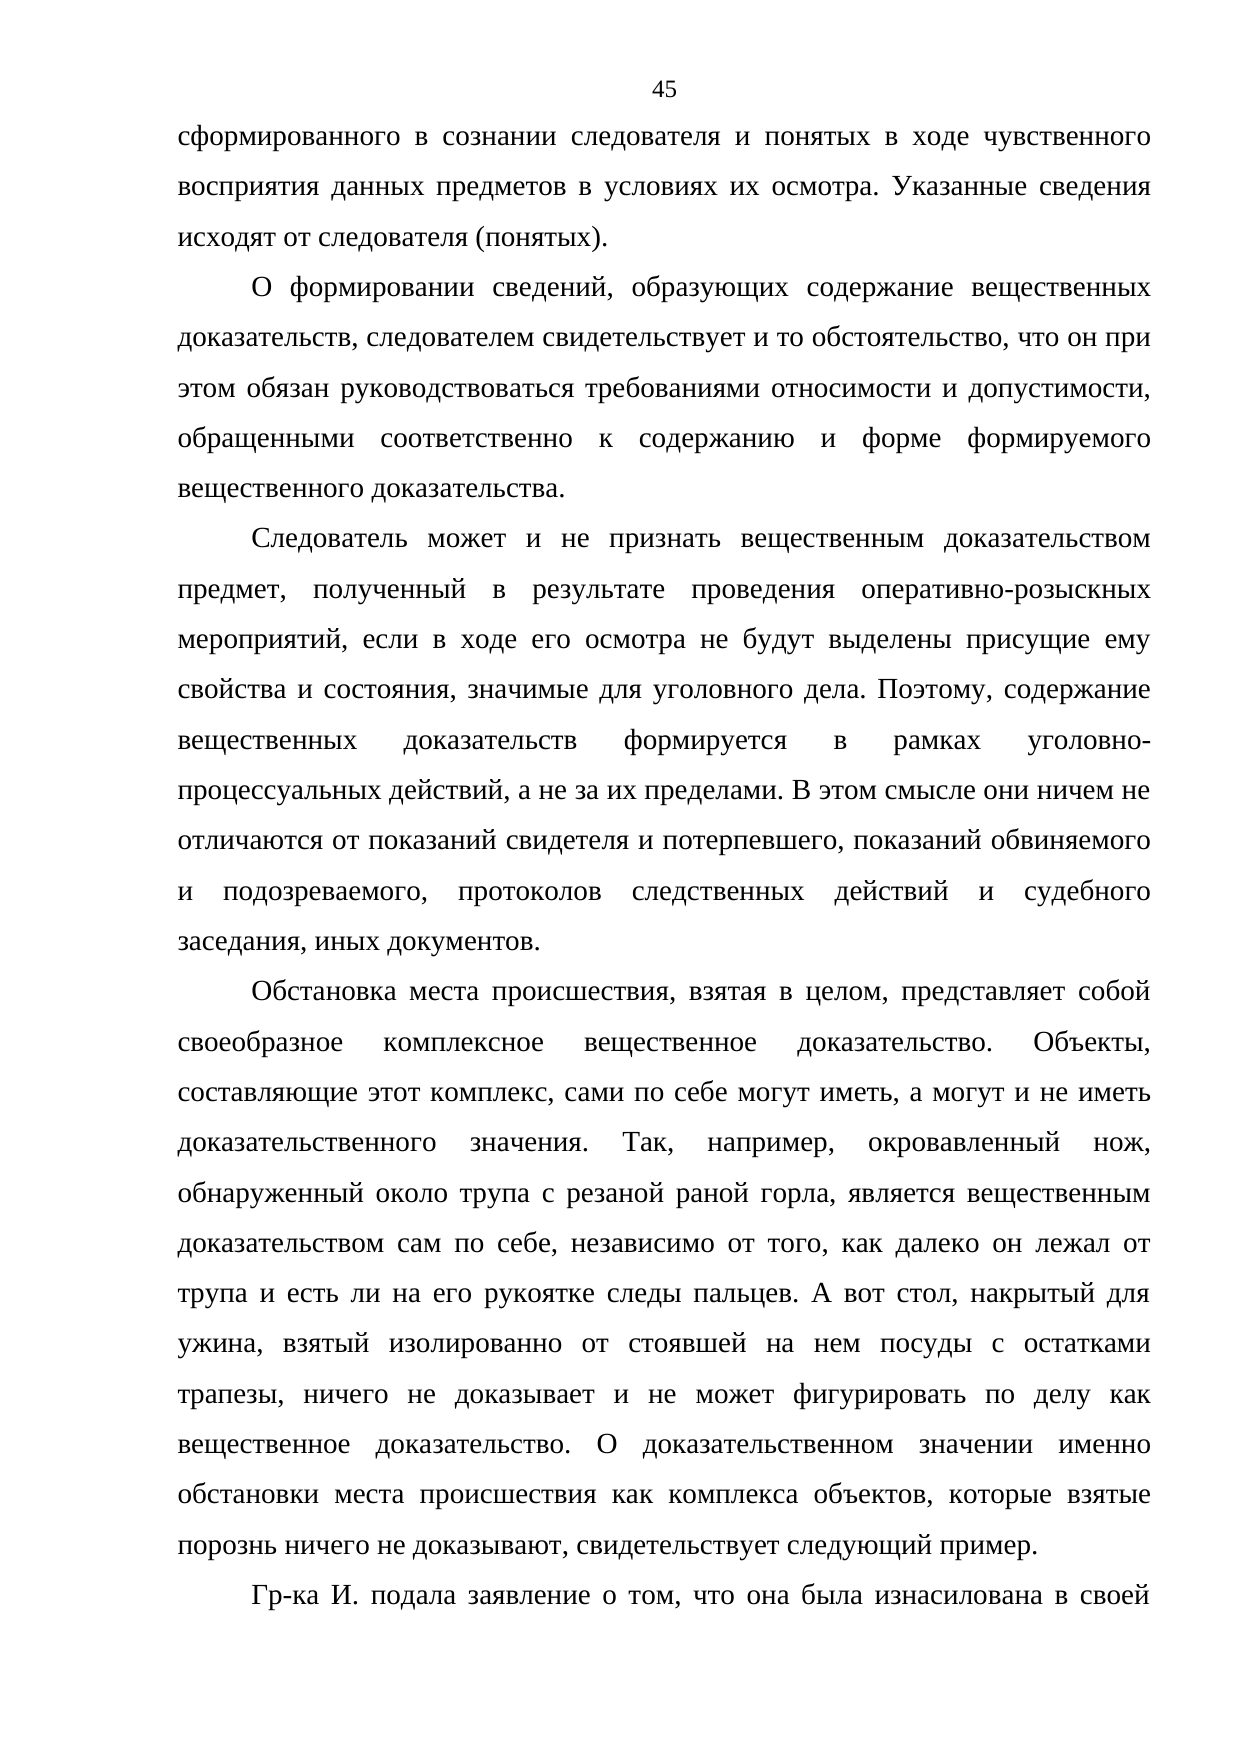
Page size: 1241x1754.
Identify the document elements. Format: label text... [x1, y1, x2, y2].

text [177, 1577, 1152, 1611]
text О формировании сведений, образующих содержание вещественных доказательств, следователем свидетельствует и то обстоятельство, что он при этом обязан руководствоваться требованиями относимости и допустимости, обращенными соответственно к содержанию и форме формируемого вещественного доказательства. [177, 269, 1152, 504]
text Следователь может и не признать вещественным доказательством предмет, полученный в результате проведения оперативно-розыскных мероприятий, если в ходе его осмотра не будут выделены присущие ему свойства и состояния, значимые для уголовного дела. Поэтому, содержание вещественных доказательств формируется в рамках уголовно-процессуальных действий, а не за их пределами. В этом смысле они ничем не отличаются от показаний свидетеля и потерпевшего, показаний обвиняемого и подозреваемого, протоколов следственных действий и судебного заседания, иных документов. [177, 521, 1152, 957]
text Обстановка места происшествия, взятая в целом, представляет собой своеобразное комплексное вещественное доказательство. Объекты, составляющие этот комплекс, сами по себе могут иметь, а могут и не иметь доказательственного значения. Так, например, окровавленный нож, обнаруженный около трупа с резаной раной горла, является вещественным доказательством сам по себе, независимо от того, как далеко он лежал от трупа и есть ли на его рукоятке следы пальцев. А вот стол, накрытый для ужина, взятый изолированно от стоявшей на нем посуды с остатками трапезы, ничего не доказывает и не может фигурировать по делу как вещественное доказательство. О доказательственном значении именно обстановки места происшествия как комплекса объектов, которые взятые порознь ничего не доказывают, свидетельствует следующий пример. [177, 973, 1152, 1560]
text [177, 118, 1152, 252]
